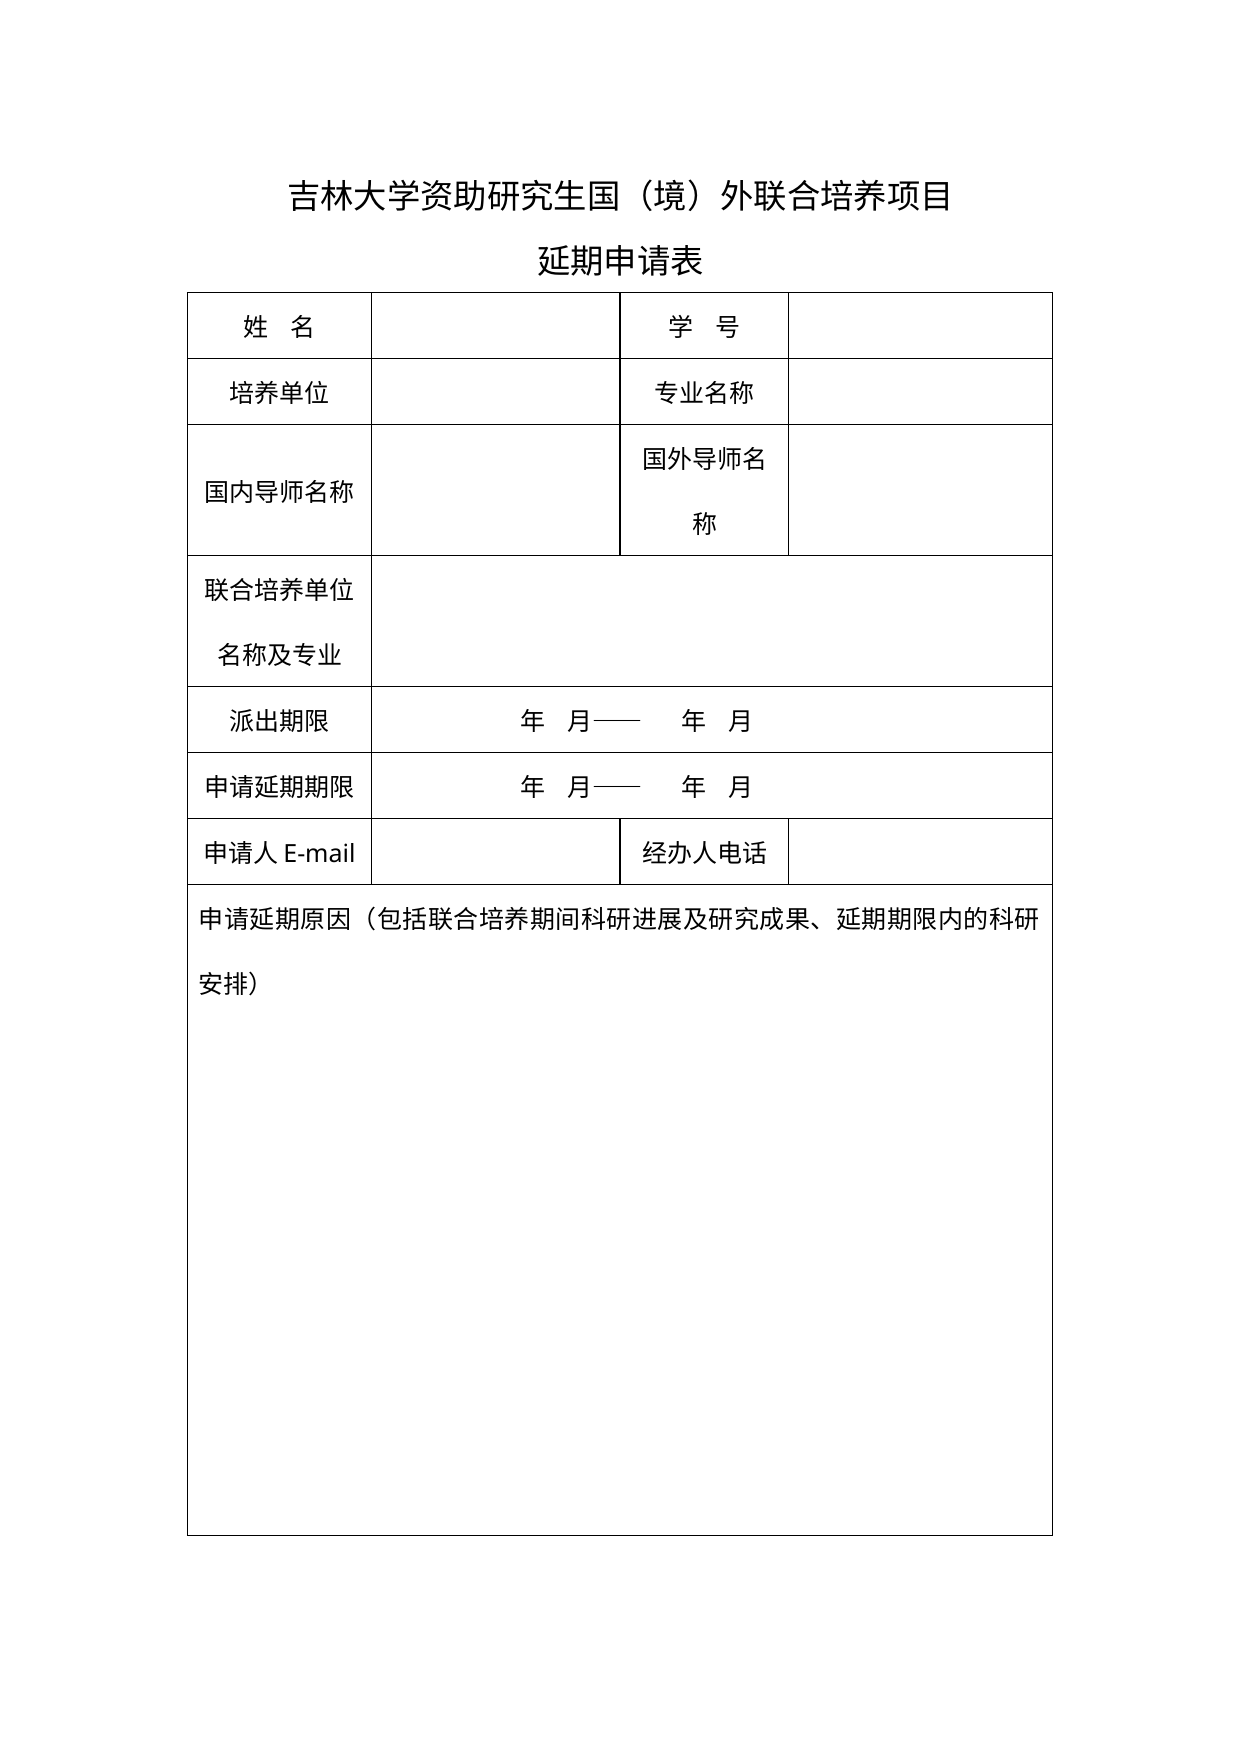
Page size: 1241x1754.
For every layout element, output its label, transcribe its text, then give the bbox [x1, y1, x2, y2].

table_header 学 号 [621, 293, 788, 358]
table_cell 年 月—— 年 月 [372, 687, 1052, 752]
table_cell [789, 819, 1052, 884]
table_header [372, 293, 619, 358]
table_cell 国外导师名称 [621, 425, 788, 555]
table_cell 培养单位 [188, 359, 371, 424]
table_cell 专业名称 [621, 359, 788, 424]
table_cell 申请人E-mail [188, 819, 371, 884]
table_header 姓 名 [188, 293, 371, 358]
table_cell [188, 885, 1052, 1535]
table_cell [372, 359, 619, 424]
table_cell [789, 359, 1052, 424]
table_cell 派出期限 [188, 687, 371, 752]
table_header [789, 293, 1052, 358]
table_cell [372, 556, 1052, 686]
table_cell 年 月—— 年 月 [372, 753, 1052, 818]
table_cell [372, 425, 619, 555]
table_cell 申请延期期限 [188, 753, 371, 818]
table_cell [372, 819, 619, 884]
text 延期申请表 [187, 227, 1053, 292]
table_cell [789, 425, 1052, 555]
table_cell 国内导师名称 [188, 425, 371, 555]
table_cell 经办人电话 [621, 819, 788, 884]
text 吉林大学资助研究生国（境）外联合培养项目 [187, 162, 1053, 227]
table_cell 联合培养单位 名称及专业 [188, 556, 371, 686]
